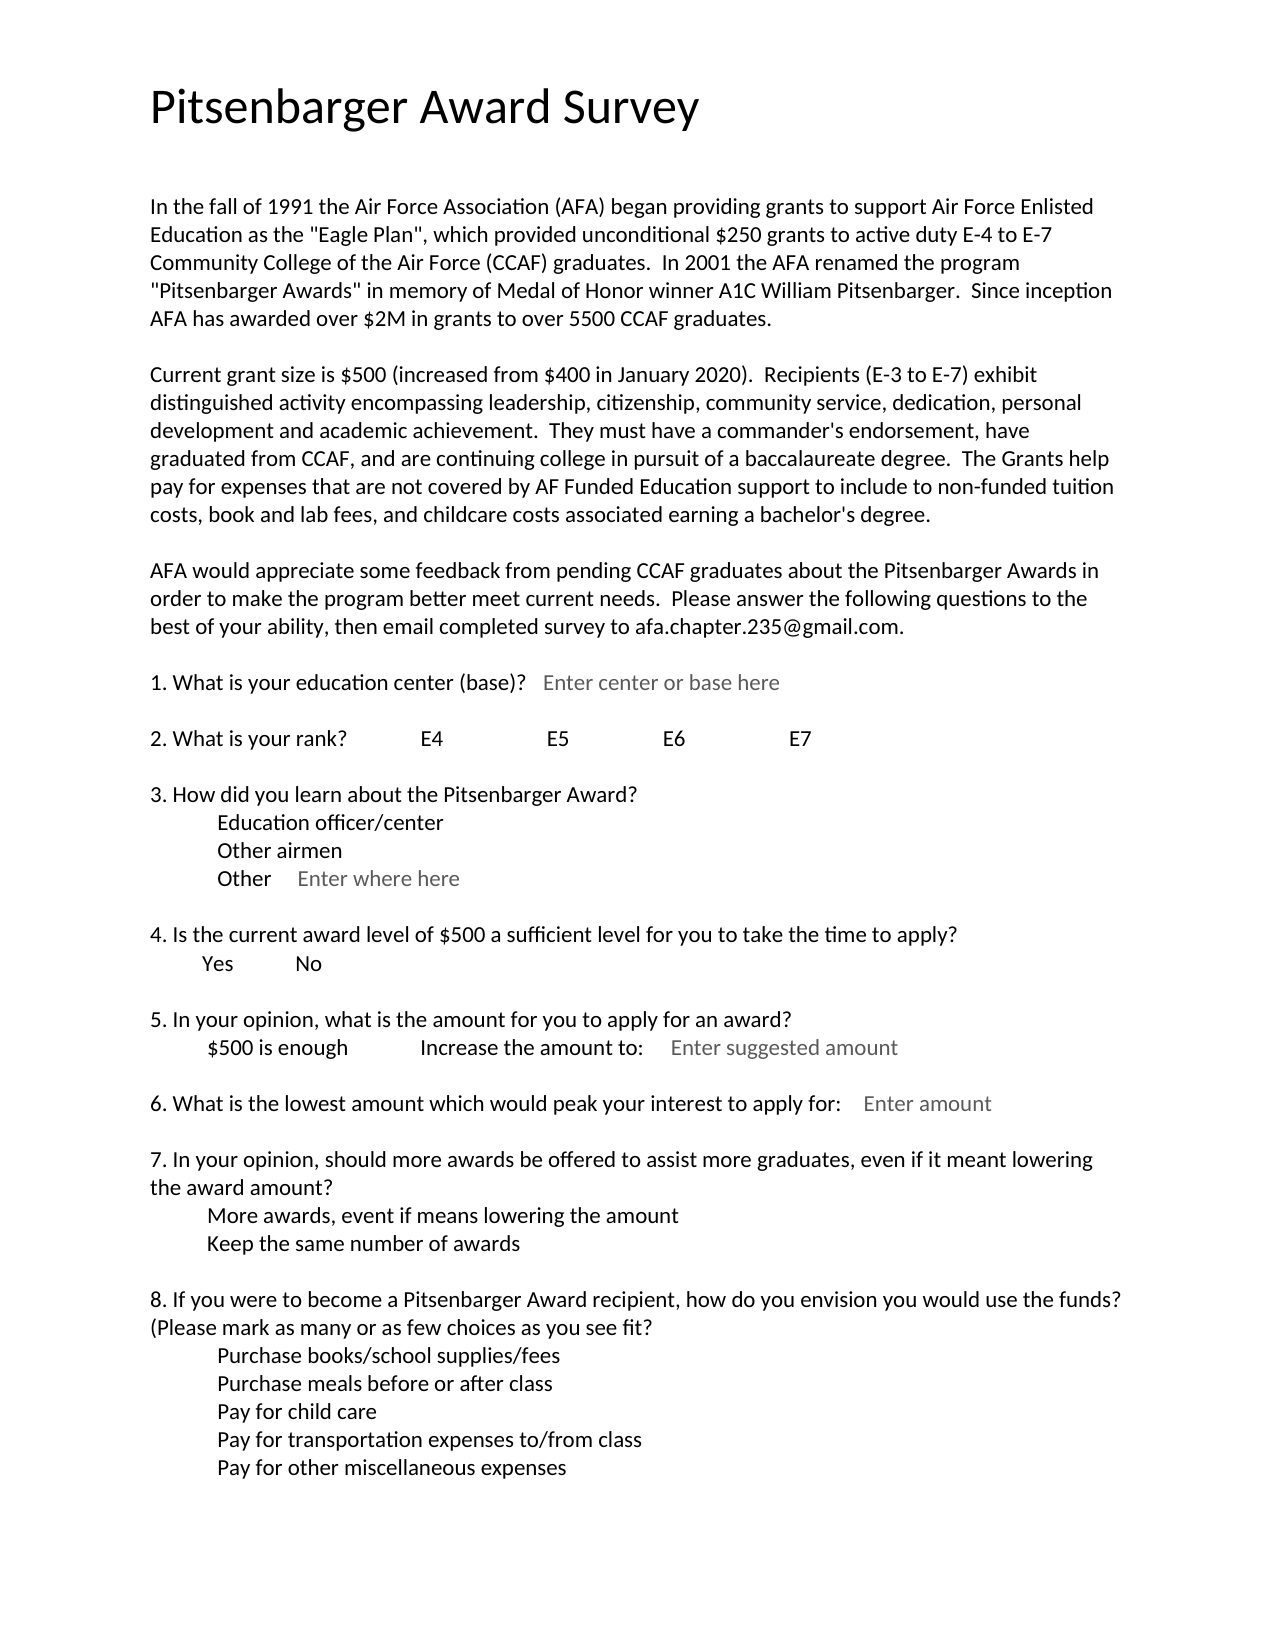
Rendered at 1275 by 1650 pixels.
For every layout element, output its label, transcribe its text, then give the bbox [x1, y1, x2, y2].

text 5. In your opinion, what is the amount for you to apply for an award? [150, 1005, 1125, 1033]
text 1. What is your education center (base)? Enter center or base here [150, 668, 1125, 696]
text Other airmen [150, 837, 1125, 864]
text Pay for transportation expenses to/from class [150, 1425, 1125, 1453]
text Purchase books/school supplies/fees [150, 1341, 1125, 1369]
text Yes No [150, 949, 1125, 977]
text $500 is enough Increase the amount to: Enter suggested amount [150, 1033, 1125, 1061]
text 3. How did you learn about the Pitsenbarger Award? [150, 781, 1125, 808]
text Pay for child care [150, 1397, 1125, 1425]
text Keep the same number of awards [150, 1229, 1125, 1257]
text 2. What is your rank? E4 E5 E6 E7 [150, 724, 1125, 752]
text Purchase meals before or after class [150, 1369, 1125, 1397]
text More awards, event if means lowering the amount [150, 1201, 1125, 1229]
text 7. In your opinion, should more awards be offered to assist more graduates, even if it meant lowering the award amount? [150, 1145, 1125, 1201]
text Education officer/center [150, 808, 1125, 837]
text 8. If you were to become a Pitsenbarger Award recipient, how do you envision you would use the funds? (Please mark as many or as few choices as you see fit? [150, 1285, 1125, 1341]
text Current grant size is $500 (increased from $400 in January 2020). Recipients (E-3 to E-7) exhibit distinguished activity encompassing leadership, citizenship, community service, dedication, personal development and academic achievement. They must have a commander's endorsement, have graduated from CCAF, and are continuing college in pursuit of a baccalaureate degree. The Grants help pay for expenses that are not covered by AF Funded Education support to include to non-funded tuition costs, book and lab fees, and childcare costs associated earning a bachelor's degree. [150, 360, 1125, 528]
text Other Enter where here [150, 864, 1125, 893]
text In the fall of 1991 the Air Force Association (AFA) began providing grants to support Air Force Enlisted Education as the "Eagle Plan", which provided unconditional $250 grants to active duty E-4 to E-7 Community College of the Air Force (CCAF) graduates. In 2001 the AFA renamed the program "Pitsenbarger Awards" in memory of Medal of Honor winner A1C William Pitsenbarger. Since inception AFA has awarded over $2M in grants to over 5500 CCAF graduates. [150, 192, 1125, 332]
text 6. What is the lowest amount which would peak your interest to apply for: Enter amount [150, 1089, 1125, 1117]
text Pay for other miscellaneous expenses [150, 1453, 1125, 1481]
text AFA would appreciate some feedback from pending CCAF graduates about the Pitsenbarger Awards in order to make the program better meet current needs. Please answer the following questions to the best of your ability, then email completed survey to afa.chapter.235@gmail.com. [150, 556, 1125, 640]
text 4. Is the current award level of $500 a sufficient level for you to take the time to apply? [150, 921, 1125, 949]
